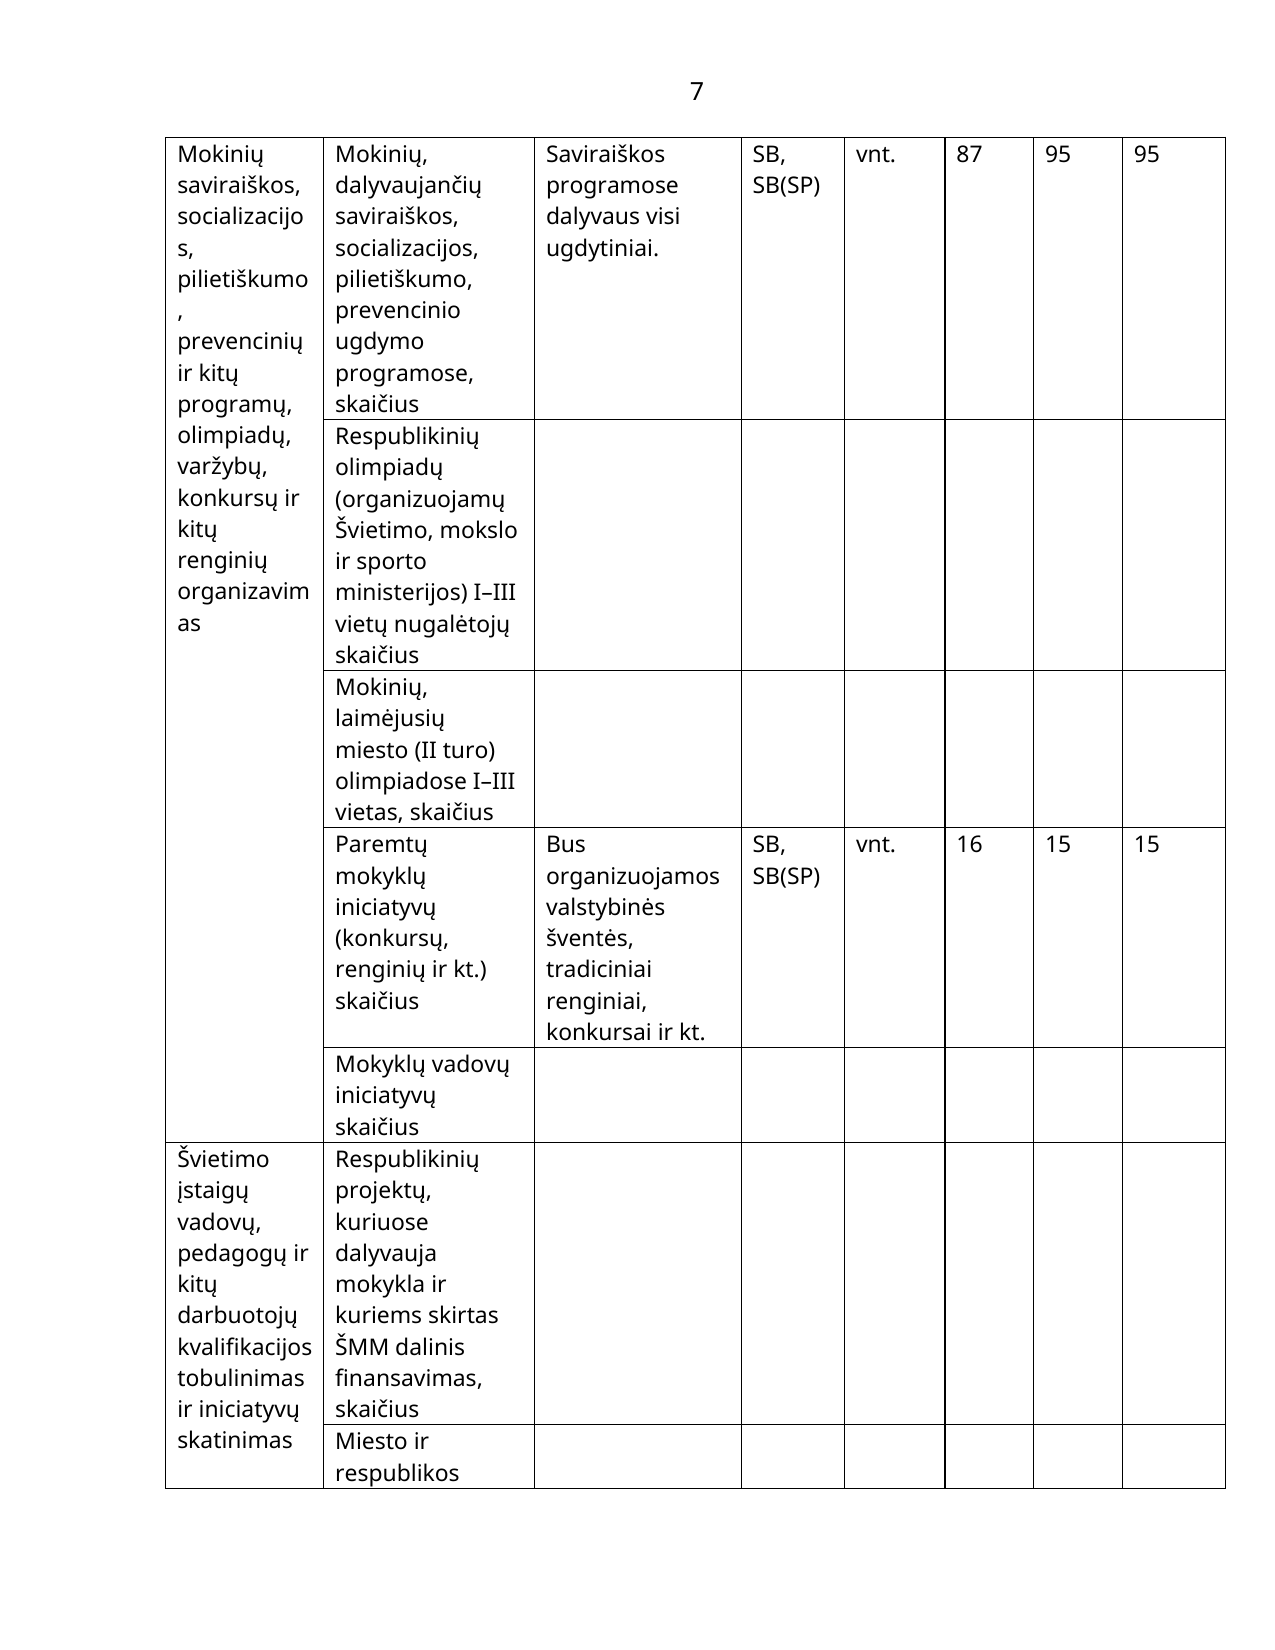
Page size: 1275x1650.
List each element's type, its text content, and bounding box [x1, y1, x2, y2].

table_cell [1034, 1425, 1122, 1488]
table_cell 87 [946, 138, 1033, 419]
table_cell [1034, 671, 1122, 827]
table_cell Bus organizuojamos valstybinės šventės, tradiciniai renginiai, konkursai ir kt. [535, 828, 741, 1047]
table_cell [535, 1143, 741, 1424]
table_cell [324, 1425, 534, 1488]
table_cell Respublikinių projektų, kuriuose dalyvauja mokykla ir kuriems skirtas ŠMM dalinis finansavimas, skaičius [324, 1143, 534, 1424]
table_cell [1034, 1048, 1122, 1142]
table_cell 15 [1123, 828, 1225, 1047]
table_cell [1123, 671, 1225, 827]
table_cell Mokyklų vadovų iniciatyvų skaičius [324, 1048, 534, 1142]
table_cell [742, 671, 844, 827]
table_cell 95 [1034, 138, 1122, 419]
table_cell [845, 420, 944, 670]
table_cell [845, 1143, 944, 1424]
table_cell [946, 671, 1033, 827]
table_cell [1123, 1425, 1225, 1488]
table_cell Respublikinių olimpiadų (organizuojamų Švietimo, mokslo ir sporto ministerijos) I–III vietų nugalėtojų skaičius [324, 420, 534, 670]
table_cell Mokinių, laimėjusių miesto (II turo) olimpiadose I–III vietas, skaičius [324, 671, 534, 827]
table_cell [946, 1048, 1033, 1142]
table_cell vnt. [845, 138, 944, 419]
table_cell [742, 1048, 844, 1142]
table_cell [845, 1048, 944, 1142]
table_cell vnt. [845, 828, 944, 1047]
table_cell [946, 420, 1033, 670]
table_cell [1034, 1143, 1122, 1424]
table_cell SB, SB(SP) [742, 828, 844, 1047]
table_cell 16 [946, 828, 1033, 1047]
table_cell [535, 1048, 741, 1142]
table_cell 15 [1034, 828, 1122, 1047]
table_cell Mokinių, dalyvaujančių saviraiškos, socializacijos, pilietiškumo, prevencinio ugdymo programose, skaičius [324, 138, 534, 419]
table_cell [1123, 420, 1225, 670]
table_cell [742, 1425, 844, 1488]
table_cell [1123, 1048, 1225, 1142]
table_cell [1123, 1143, 1225, 1424]
table_cell [946, 1143, 1033, 1424]
table_cell [535, 420, 741, 670]
table_cell [845, 671, 944, 827]
table_cell [946, 1425, 1033, 1488]
table_cell 95 [1123, 138, 1225, 419]
table_cell [535, 671, 741, 827]
table_cell SB, SB(SP) [742, 138, 844, 419]
table_cell [742, 1143, 844, 1424]
table_cell Mokinių saviraiškos, socializacijos, pilietiškumo, prevencinių ir kitų programų, olimpiadų, varžybų, konkursų ir kitų renginių organizavimas [166, 138, 323, 1142]
table_cell Saviraiškos programose dalyvaus visi ugdytiniai. [535, 138, 741, 419]
table_cell [845, 1425, 944, 1488]
table_cell [535, 1425, 741, 1488]
table_cell Paremtų mokyklų iniciatyvų (konkursų, renginių ir kt.) skaičius [324, 828, 534, 1047]
table_cell Švietimo įstaigų vadovų, pedagogų ir kitų darbuotojų kvalifikacijos tobulinimas ir iniciatyvų skatinimas [166, 1143, 323, 1488]
table_cell [742, 420, 844, 670]
table_cell [1034, 420, 1122, 670]
